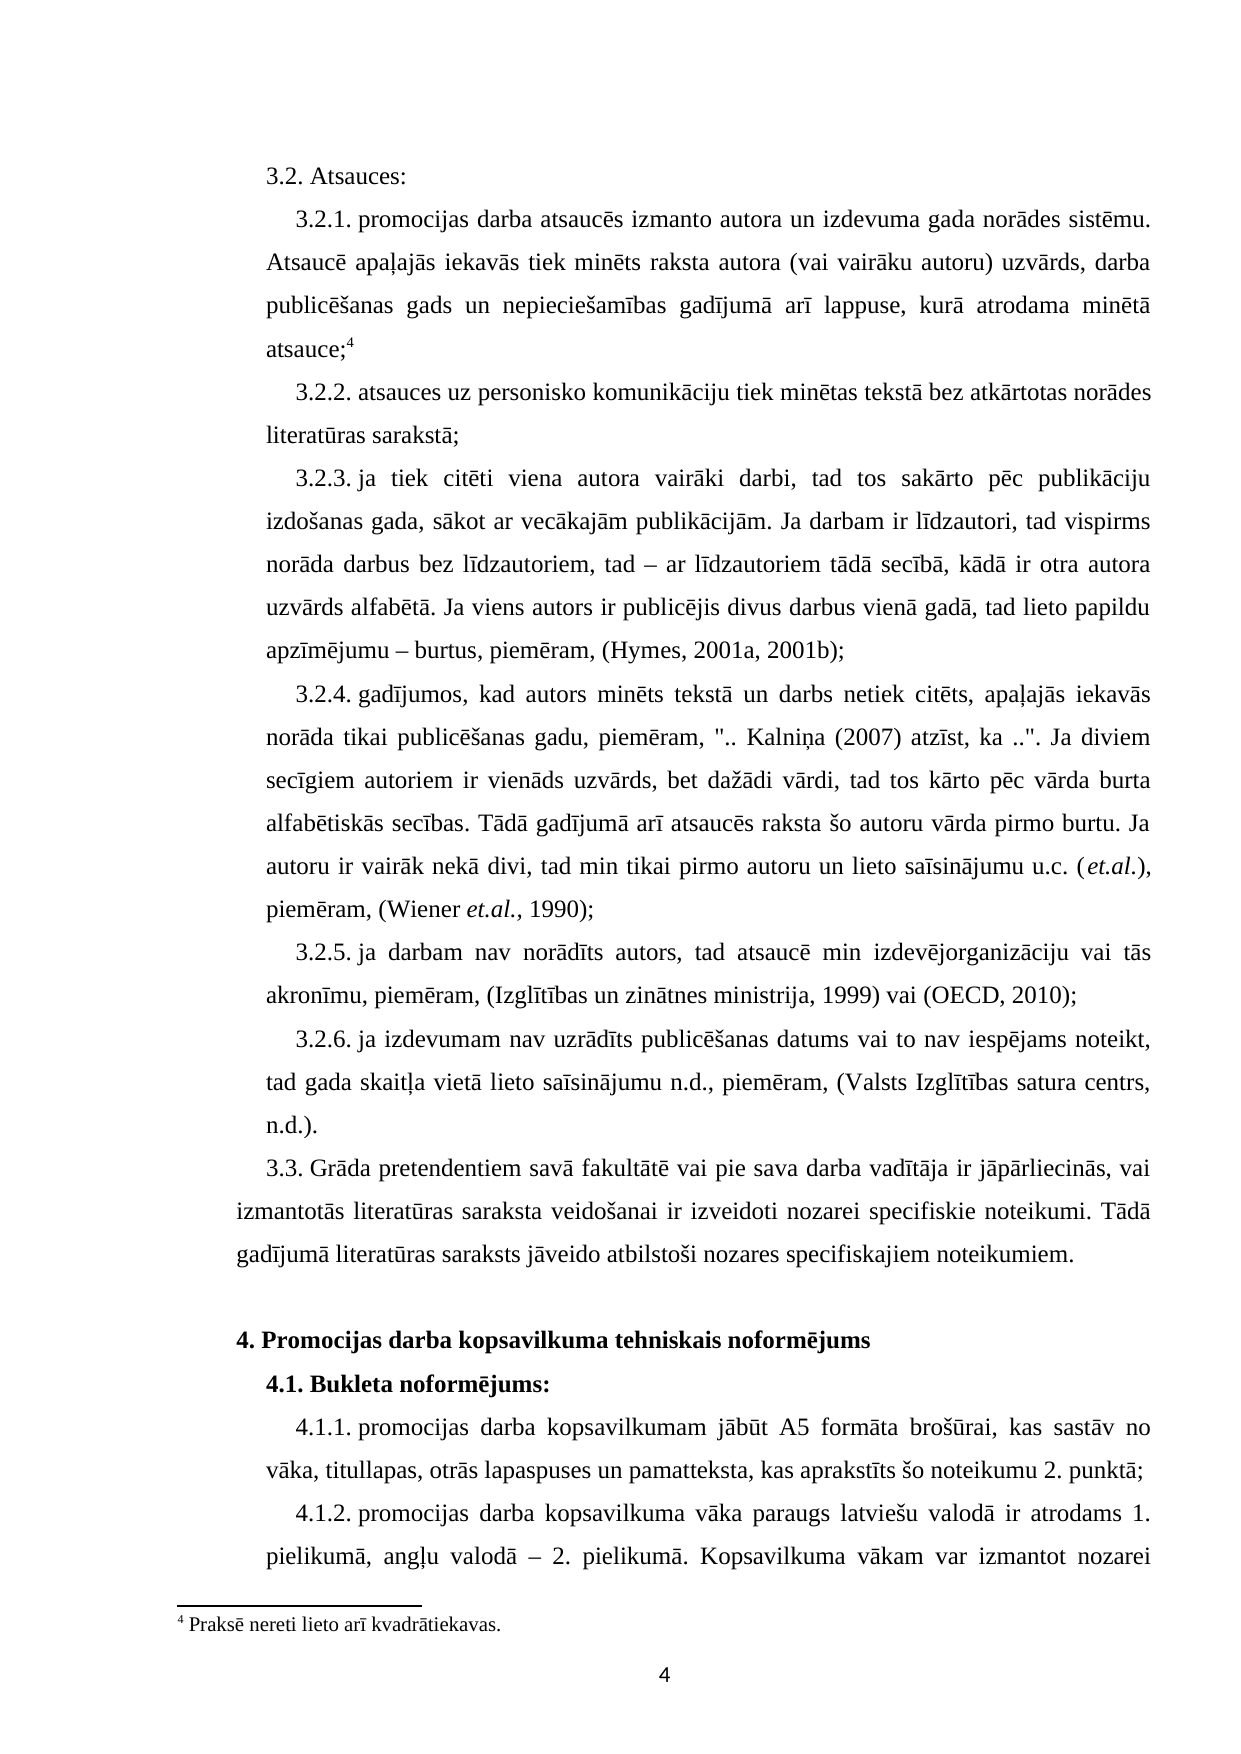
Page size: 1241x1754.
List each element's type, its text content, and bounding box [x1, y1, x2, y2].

list promocijas darba atsaucēs izmanto autora un izdevuma gada norādes sistēmu. Atsaucē apaļajās iekavās tiek minēts raksta autora (vai vairāku autoru) uzvārds, darba publicēšanas gads un nepieciešamības gadījumā arī lappuse, kurā atrodama minētā atsauce; [266, 204, 1152, 362]
list Promocijas darba kopsavilkuma tehniskais noformējums [207, 1326, 1152, 1354]
list gadījumos, kad autors minēts tekstā un darbs netiek citēts, apaļajās iekavās norāda tikai publicēšanas gadu, piemēram, ".. Kalniņa (2007) atzīst, ka ..". Ja diviem secīgiem autoriem ir vienāds uzvārds, bet dažādi vārdi, tad tos kārto pēc vārda burta alfabētiskās secības. Tādā gadījumā arī atsaucēs raksta šo autoru vārda pirmo burtu. Ja autoru ir vairāk nekā divi, tad min tikai pirmo autoru un lieto saīsinājumu u.c. (et.al.), piemēram, (Wiener et.al., 1990); [266, 679, 1152, 923]
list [266, 1498, 1152, 1570]
list Grāda pretendentiem savā fakultātē vai pie sava darba vadītāja ir jāpārliecinās, vai izmantotās literatūras saraksta veidošanai ir izveidoti nozarei specifiskie noteikumi. Tādā gadījumā literatūras saraksts jāveido atbilstoši nozares specifiskajiem noteikumiem. [236, 1153, 1152, 1268]
list ja izdevumam nav uzrādīts publicēšanas datums vai to nav iespējams noteikt, tad gada skaitļa vietā lieto saīsinājumu n.d., piemēram, (Valsts Izglītības satura centrs, n.d.). [266, 1024, 1152, 1139]
list Bukleta noformējums: [236, 1369, 1152, 1397]
list atsauces uz personisko komunikāciju tiek minētas tekstā bez atkārtotas norādes literatūras sarakstā; [266, 377, 1152, 449]
list Atsauces: [236, 161, 1152, 190]
list promocijas darba kopsavilkumam jābūt A5 formāta brošūrai, kas sastāv no vāka, titullapas, otrās lapaspuses un pamatteksta, kas aprakstīts šo noteikumu 2. punktā; [266, 1412, 1152, 1484]
list ja darbam nav norādīts autors, tad atsaucē min izdevējorganizāciju vai tās akronīmu, piemēram, (Izglītības un zinātnes ministrija, 1999) vai (OECD, 2010); [266, 937, 1152, 1009]
list ja tiek citēti viena autora vairāki darbi, tad tos sakārto pēc publikāciju izdošanas gada, sākot ar vecākajām publikācijām. Ja darbam ir līdzautori, tad vispirms norāda darbus bez līdzautoriem, tad – ar līdzautoriem tādā secībā, kādā ir otra autora uzvārds alfabētā. Ja viens autors ir publicējis divus darbus vienā gadā, tad lieto papildu apzīmējumu – burtus, piemēram, (Hymes, 2001a, 2001b); [266, 463, 1152, 664]
